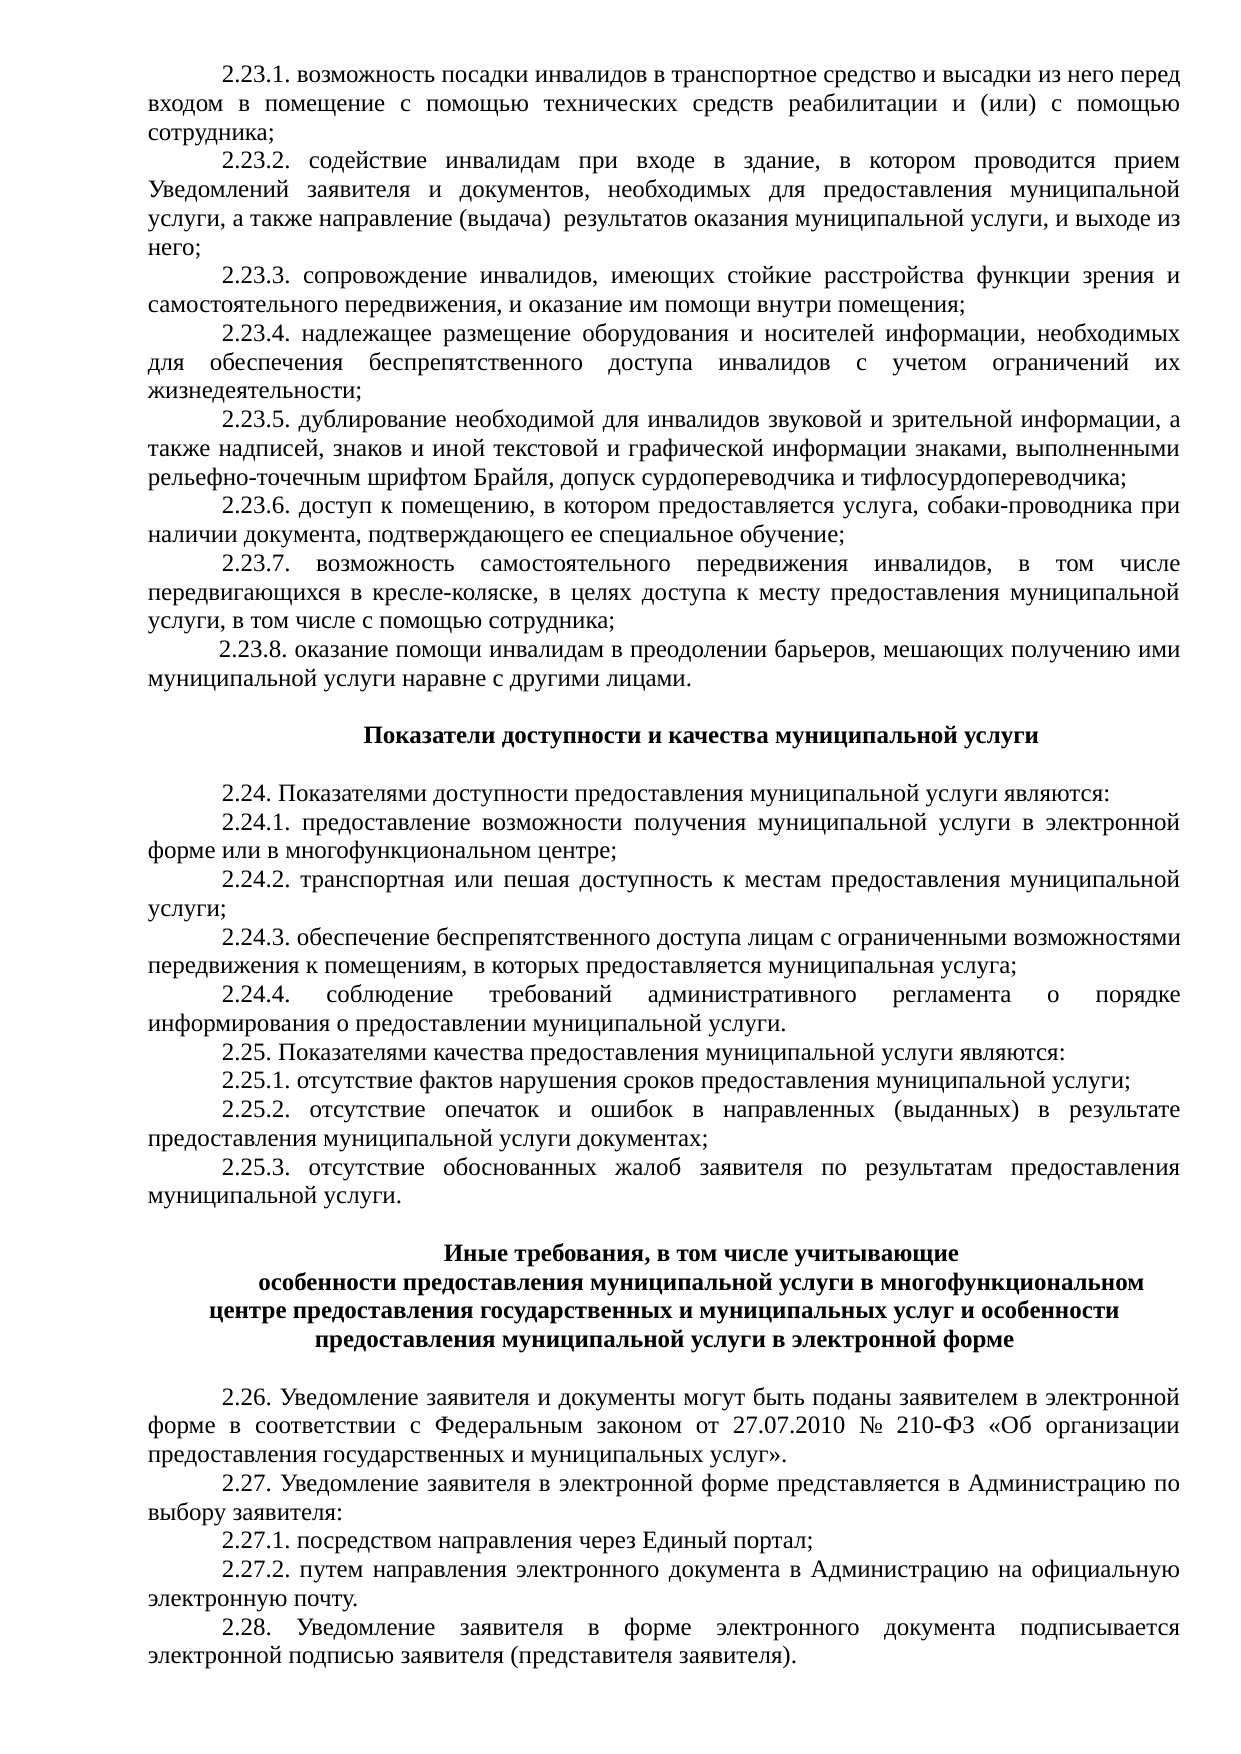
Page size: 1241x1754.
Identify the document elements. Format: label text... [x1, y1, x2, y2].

text 2.23.8. оказание помощи инвалидам в преодолении барьеров, мешающих получению ими муниципальной услуги наравне с другими лицами. [148, 634, 1181, 692]
text 2.27.1. посредством направления через Единый портал; [148, 1525, 1181, 1554]
text 2.25. Показателями качества предоставления муниципальной услуги являются: [148, 1037, 1181, 1065]
text 2.24.4. соблюдение требований административного регламента о порядке информирования о предоставлении муниципальной услуги. [148, 979, 1181, 1037]
text 2.24. Показателями доступности предоставления муниципальной услуги являются: [148, 778, 1181, 807]
text 2.28. Уведомление заявителя в форме электронного документа подписывается электронной подписью заявителя (представителя заявителя). [148, 1612, 1181, 1669]
text 2.24.2. транспортная или пешая доступность к местам предоставления муниципальной услуги; [148, 864, 1181, 922]
text 2.23.2. содействие инвалидам при входе в здание, в котором проводится прием Уведомлений заявителя и документов, необходимых для предоставления муниципальной услуги, а также направление (выдача) результатов оказания муниципальной услуги, и выходе из него; [148, 145, 1181, 260]
text 2.23.6. доступ к помещению, в котором предоставляется услуга, собаки-проводника при наличии документа, подтверждающего ее специальное обучение; [148, 490, 1181, 548]
text 2.25.3. отсутствие обоснованных жалоб заявителя по результатам предоставления муниципальной услуги. [148, 1152, 1181, 1209]
text особенности предоставления муниципальной услуги в многофункциональном центре предоставления государственных и муниципальных услуг и особенности предоставления муниципальной услуги в электронной форме [148, 1267, 1181, 1353]
text 2.25.2. отсутствие опечаток и ошибок в направленных (выданных) в результате предоставления муниципальной услуги документах; [148, 1094, 1181, 1152]
text 2.24.1. предоставление возможности получения муниципальной услуги в электронной форме или в многофункциональном центре; [148, 807, 1181, 864]
text 2.26. Уведомление заявителя и документы могут быть поданы заявителем в электронной форме в соответствии с Федеральным законом от 27.07.2010 № 210-ФЗ «Об организации предоставления государственных и муниципальных услуг». [148, 1382, 1181, 1468]
text 2.24.3. обеспечение беспрепятственного доступа лицам с ограниченными возможностями передвижения к помещениям, в которых предоставляется муниципальная услуга; [148, 922, 1181, 979]
text 2.27.2. путем направления электронного документа в Администрацию на официальную электронную почту. [148, 1554, 1181, 1612]
text 2.25.1. отсутствие фактов нарушения сроков предоставления муниципальной услуги; [148, 1065, 1181, 1094]
text Иные требования, в том числе учитывающие [148, 1238, 1181, 1267]
text 2.23.4. надлежащее размещение оборудования и носителей информации, необходимых для обеспечения беспрепятственного доступа инвалидов с учетом ограничений их жизнедеятельности; [148, 318, 1181, 404]
text 2.27. Уведомление заявителя в электронной форме представляется в Администрацию по выбору заявителя: [148, 1468, 1181, 1525]
text 2.23.7. возможность самостоятельного передвижения инвалидов, в том числе передвигающихся в кресле-коляске, в целях доступа к месту предоставления муниципальной услуги, в том числе с помощью сотрудника; [148, 548, 1181, 634]
text 2.23.3. сопровождение инвалидов, имеющих стойкие расстройства функции зрения и самостоятельного передвижения, и оказание им помощи внутри помещения; [148, 260, 1181, 318]
text 2.23.5. дублирование необходимой для инвалидов звуковой и зрительной информации, а также надписей, знаков и иной текстовой и графической информации знаками, выполненными рельефно-точечным шрифтом Брайля, допуск сурдопереводчика и тифлосурдопереводчика; [148, 404, 1181, 490]
text 2.23.1. возможность посадки инвалидов в транспортное средство и высадки из него перед входом в помещение с помощью технических средств реабилитации и (или) с помощью сотрудника; [148, 59, 1181, 145]
text Показатели доступности и качества муниципальной услуги [148, 720, 1181, 749]
